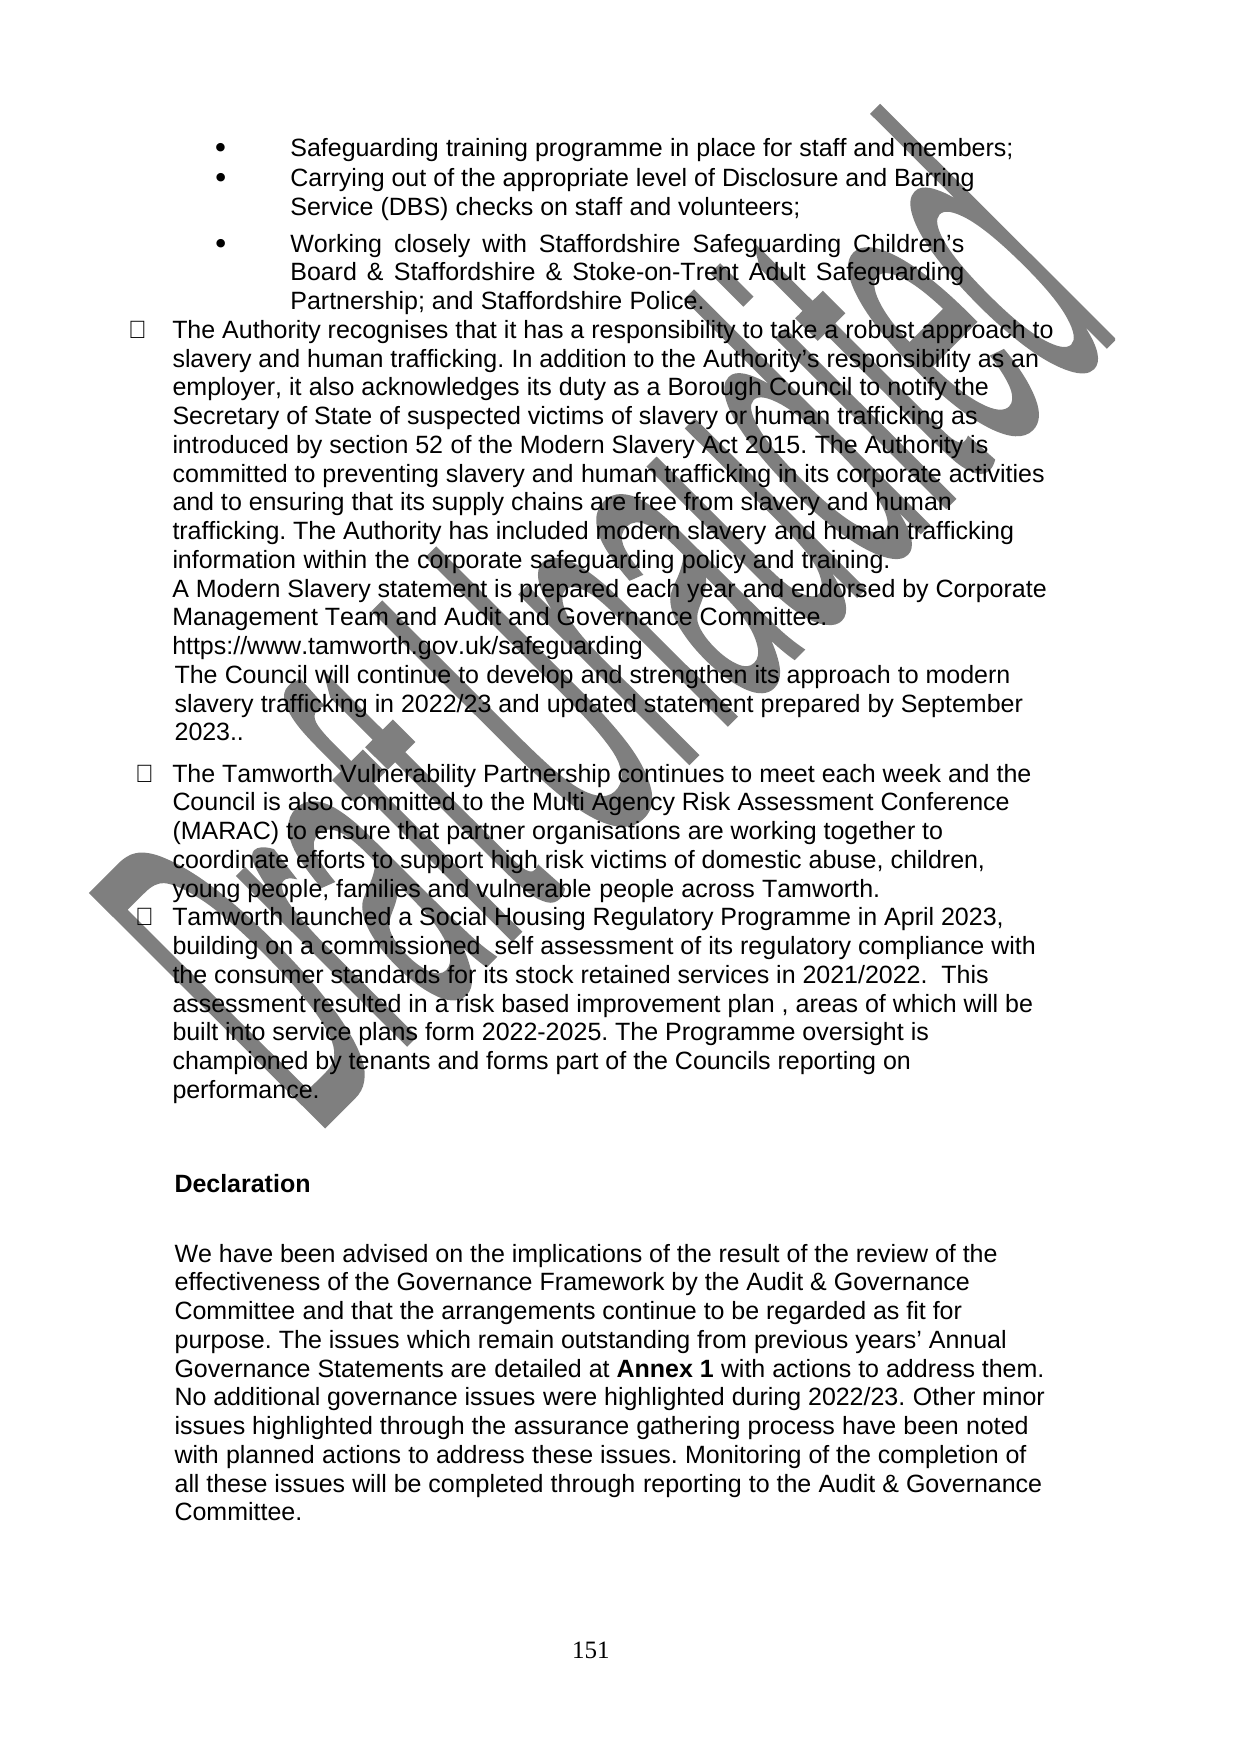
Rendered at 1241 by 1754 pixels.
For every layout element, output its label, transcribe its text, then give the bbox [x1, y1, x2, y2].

text We have been advised on the implications of the result of the review of the effectiveness of the Governance Framework by the Audit & Governance Committee and that the arrangements continue to be regarded as fit for purpose. The issues which remain outstanding from previous years’ Annual Governance Statements are detailed at Annex 1 with actions to address them. No additional governance issues were highlighted during 2022/23. Other minor issues highlighted through the assurance gathering process have been noted with planned actions to address these issues. Monitoring of the completion of all these issues will be completed through reporting to the Audit & Governance Committee. [174, 1238, 1054, 1526]
text https://www.tamworth.gov.uk/safeguarding [172, 631, 1055, 660]
list Working closely with Staffordshire Safeguarding Children’s Board & Staffordshire & Stoke-on-Trent Adult Safeguarding Partnership; and Staffordshire Police. [216, 228, 965, 315]
list The Authority recognises that it has a responsibility to take a robust approach to slavery and human trafficking. In addition to the Authority’s responsibility as an employer, it also acknowledges its duty as a Borough Council to notify the Secretary of State of suspected victims of slavery or human trafficking as introduced by section 52 of the Modern Slavery Act 2015. The Authority is committed to preventing slavery and human trafficking in its corporate activities and to ensuring that its supply chains are free from slavery and human trafficking. The Authority has included modern slavery and human trafficking information within the corporate safeguarding policy and training. [128, 315, 1055, 574]
text The Council will continue to develop and strengthen its approach to modern slavery trafficking in 2022/23 and updated statement prepared by September 2023.. [174, 660, 1092, 746]
subtitle Declaration [174, 1168, 1092, 1197]
text A Modern Slavery statement is prepared each year and endorsed by Corporate Management Team and Audit and Governance Committee. [172, 574, 1055, 631]
list Safeguarding training programme in place for staff and members; [216, 132, 1092, 163]
list Carrying out of the appropriate level of Disclosure and Barring Service (DBS) checks on staff and volunteers; [216, 163, 991, 220]
list Tamworth launched a Social Housing Regulatory Programme in April 2023, building on a commissioned self assessment of its regulatory compliance with the consumer standards for its stock retained services in 2021/2022. This assessment resulted in a risk based improvement plan , areas of which will be built into service plans form 2022-2025. The Programme oversight is championed by tenants and forms part of the Councils reporting on performance. [135, 902, 1049, 1104]
list The Tamworth Vulnerability Partnership continues to meet each week and the Council is also committed to the Multi Agency Risk Assessment Conference (MARAC) to ensure that partner organisations are working together to coordinate efforts to support high risk victims of domestic abuse, children, young people, families and vulnerable people across Tamworth. [135, 759, 1049, 902]
